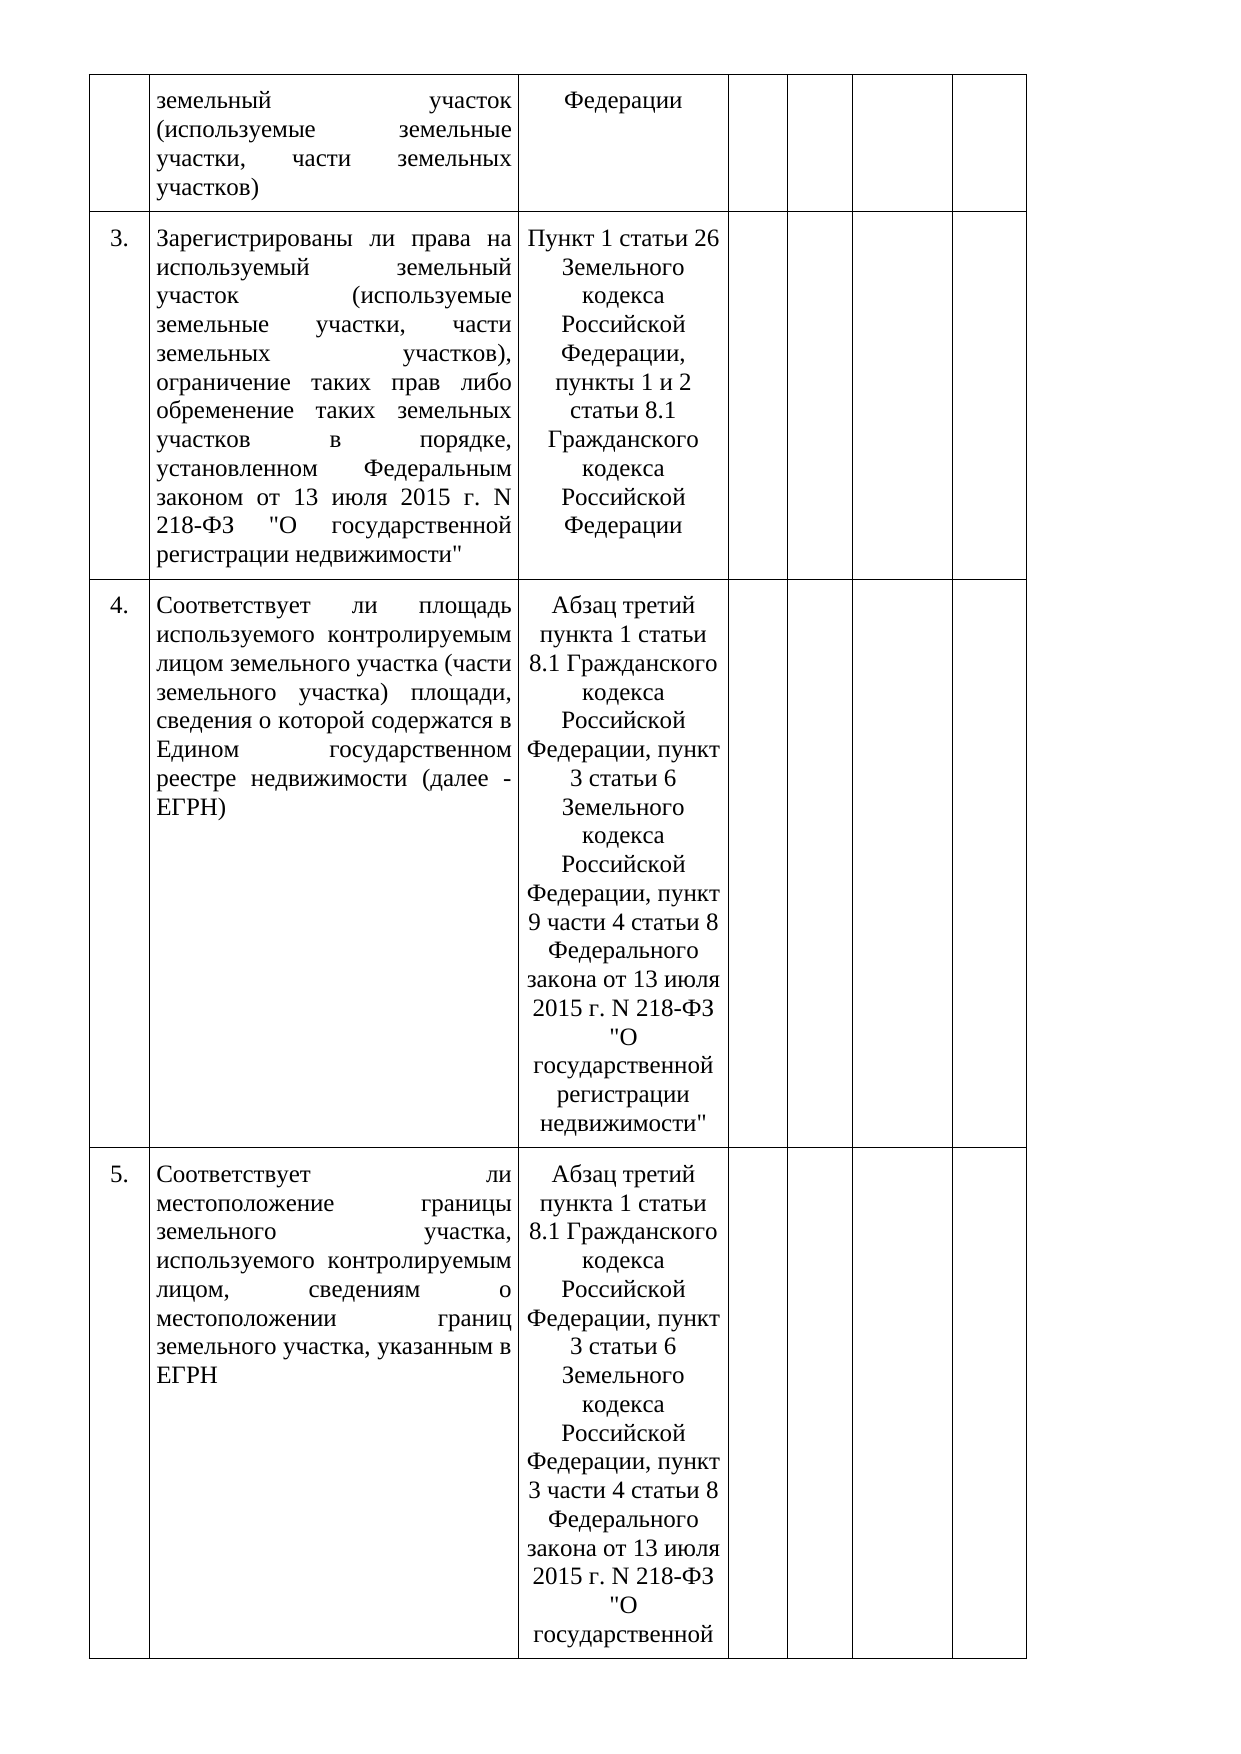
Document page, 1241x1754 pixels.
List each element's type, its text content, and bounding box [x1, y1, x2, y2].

table_cell [788, 580, 852, 1147]
table_cell [953, 580, 1026, 1147]
table_cell 5. [90, 1148, 149, 1658]
table_cell [729, 75, 787, 211]
table_cell [729, 1148, 787, 1658]
table_cell 2. [90, 75, 149, 211]
table_cell [953, 1148, 1026, 1658]
table_cell [853, 580, 952, 1147]
table_cell Пункт 1 статьи 26 Земельного кодекса Российской Федерации, пункты 1 и 2 статьи 8.1 Гражданского кодекса Российской Федерации [519, 212, 728, 579]
table_cell [853, 75, 952, 211]
table_cell [853, 212, 952, 579]
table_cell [150, 75, 518, 211]
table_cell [150, 1148, 518, 1658]
table_cell [788, 212, 852, 579]
table_cell Соответствует ли площадь используемого контролируемым лицом земельного участка (части земельного участка) площади, сведения о которой содержатся в Едином государственном реестре недвижимости (далее - ЕГРН) [150, 580, 518, 1147]
table_cell [953, 75, 1026, 211]
table_cell 3. [90, 212, 149, 579]
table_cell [519, 75, 728, 211]
table_cell [729, 580, 787, 1147]
table_cell 4. [90, 580, 149, 1147]
table_cell [788, 1148, 852, 1658]
table_cell Зарегистрированы ли права на используемый земельный участок (используемые земельные участки, части земельных участков), ограничение таких прав либо обременение таких земельных участков в порядке, установленном Федеральным законом от 13 июля 2015 г. N 218-ФЗ "О государственной регистрации недвижимости" [150, 212, 518, 579]
table_cell [953, 212, 1026, 579]
table_cell [729, 212, 787, 579]
table_cell [853, 1148, 952, 1658]
table_cell [788, 75, 852, 211]
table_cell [519, 1148, 728, 1658]
table_cell Абзац третий пункта 1 статьи 8.1 Гражданского кодекса Российской Федерации, пункт 3 статьи 6 Земельного кодекса Российской Федерации, пункт 9 части 4 статьи 8 Федерального закона от 13 июля 2015 г. N 218-ФЗ "О государственной регистрации недвижимости" [519, 580, 728, 1147]
